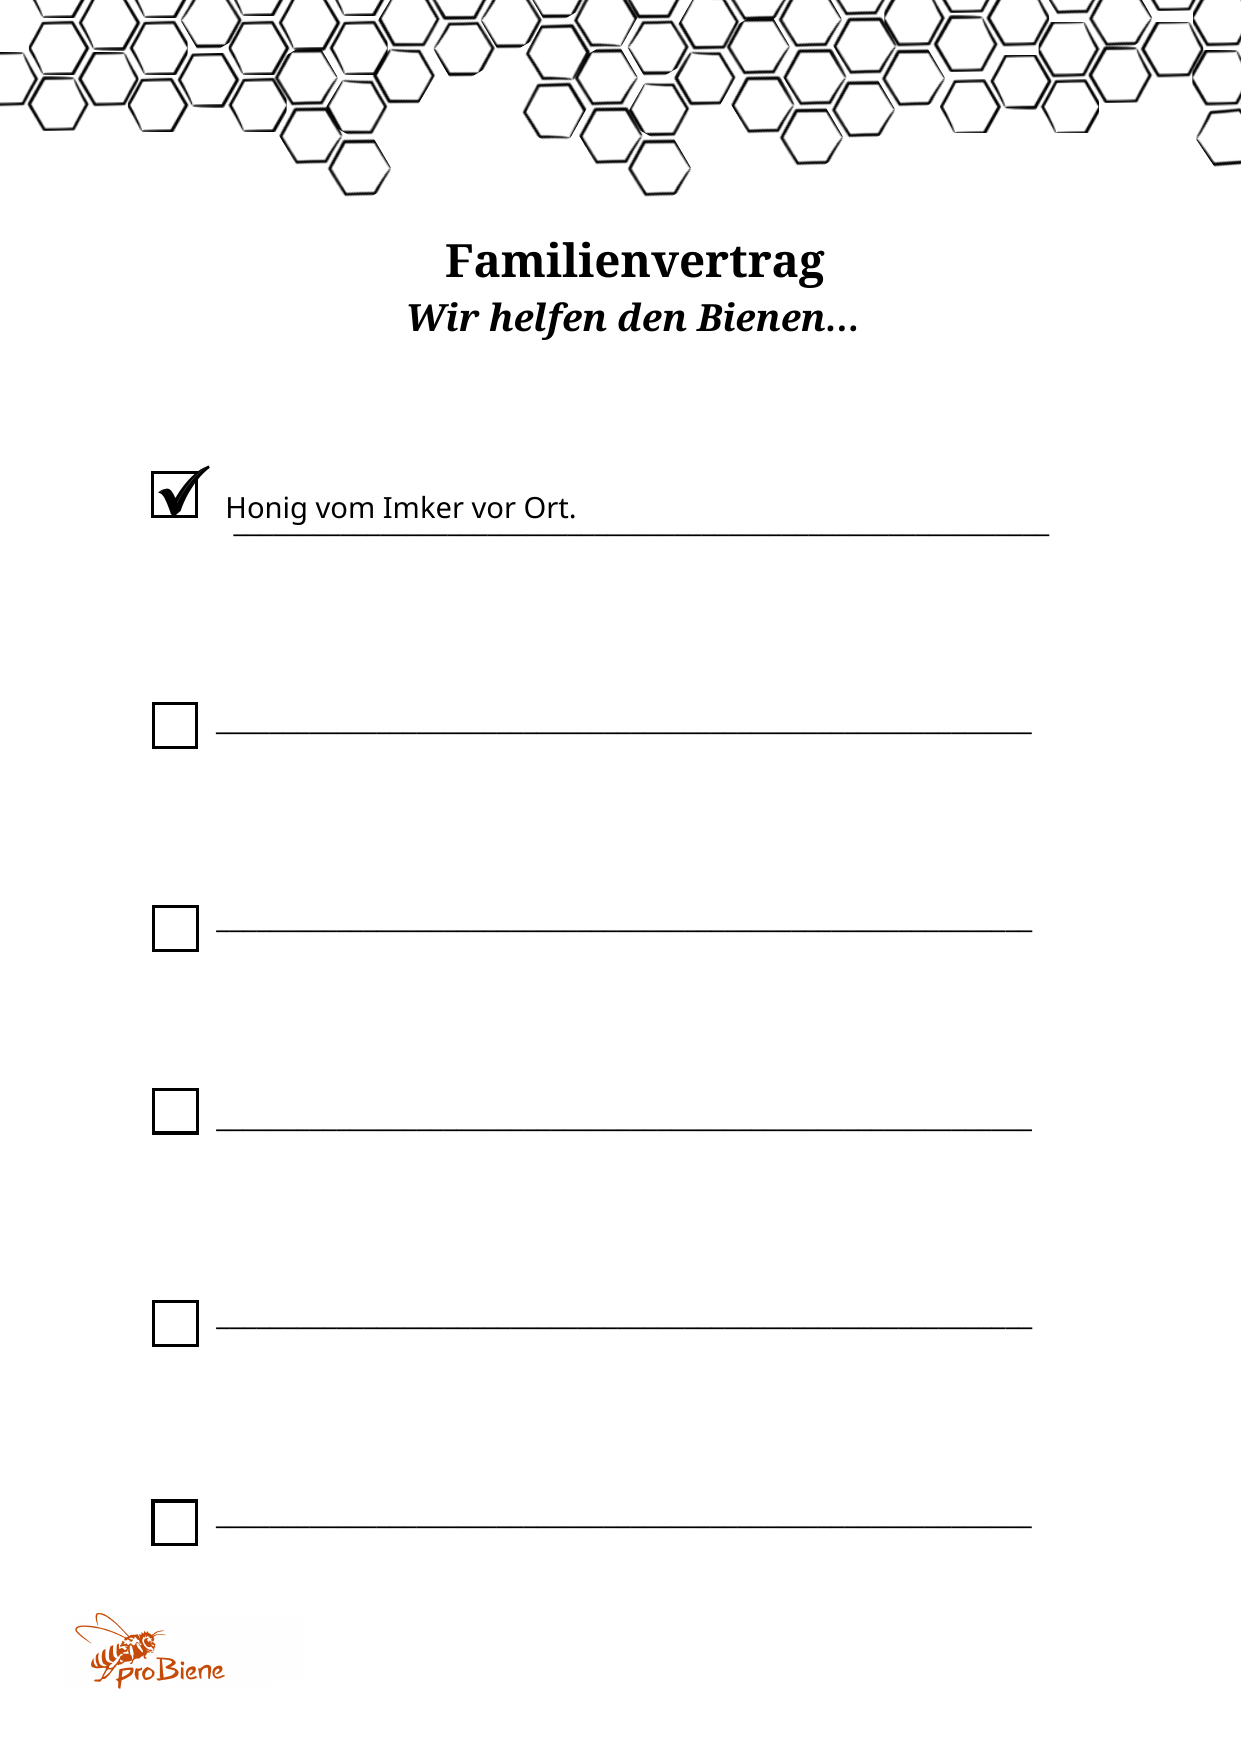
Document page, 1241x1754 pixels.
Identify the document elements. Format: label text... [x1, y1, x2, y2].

text _____________________________________________________________ [148, 699, 1122, 739]
picture [59, 1608, 304, 1692]
text _____________________________________________________________ [148, 501, 1122, 541]
subtitle Familienvertrag Wir helfen den Bienen… [148, 229, 1122, 342]
text _____________________________________________________________ [148, 1493, 1122, 1533]
text _____________________________________________________________ [148, 1096, 1122, 1136]
text _____________________________________________________________ [148, 1295, 1122, 1334]
text _____________________________________________________________ [148, 898, 1122, 937]
